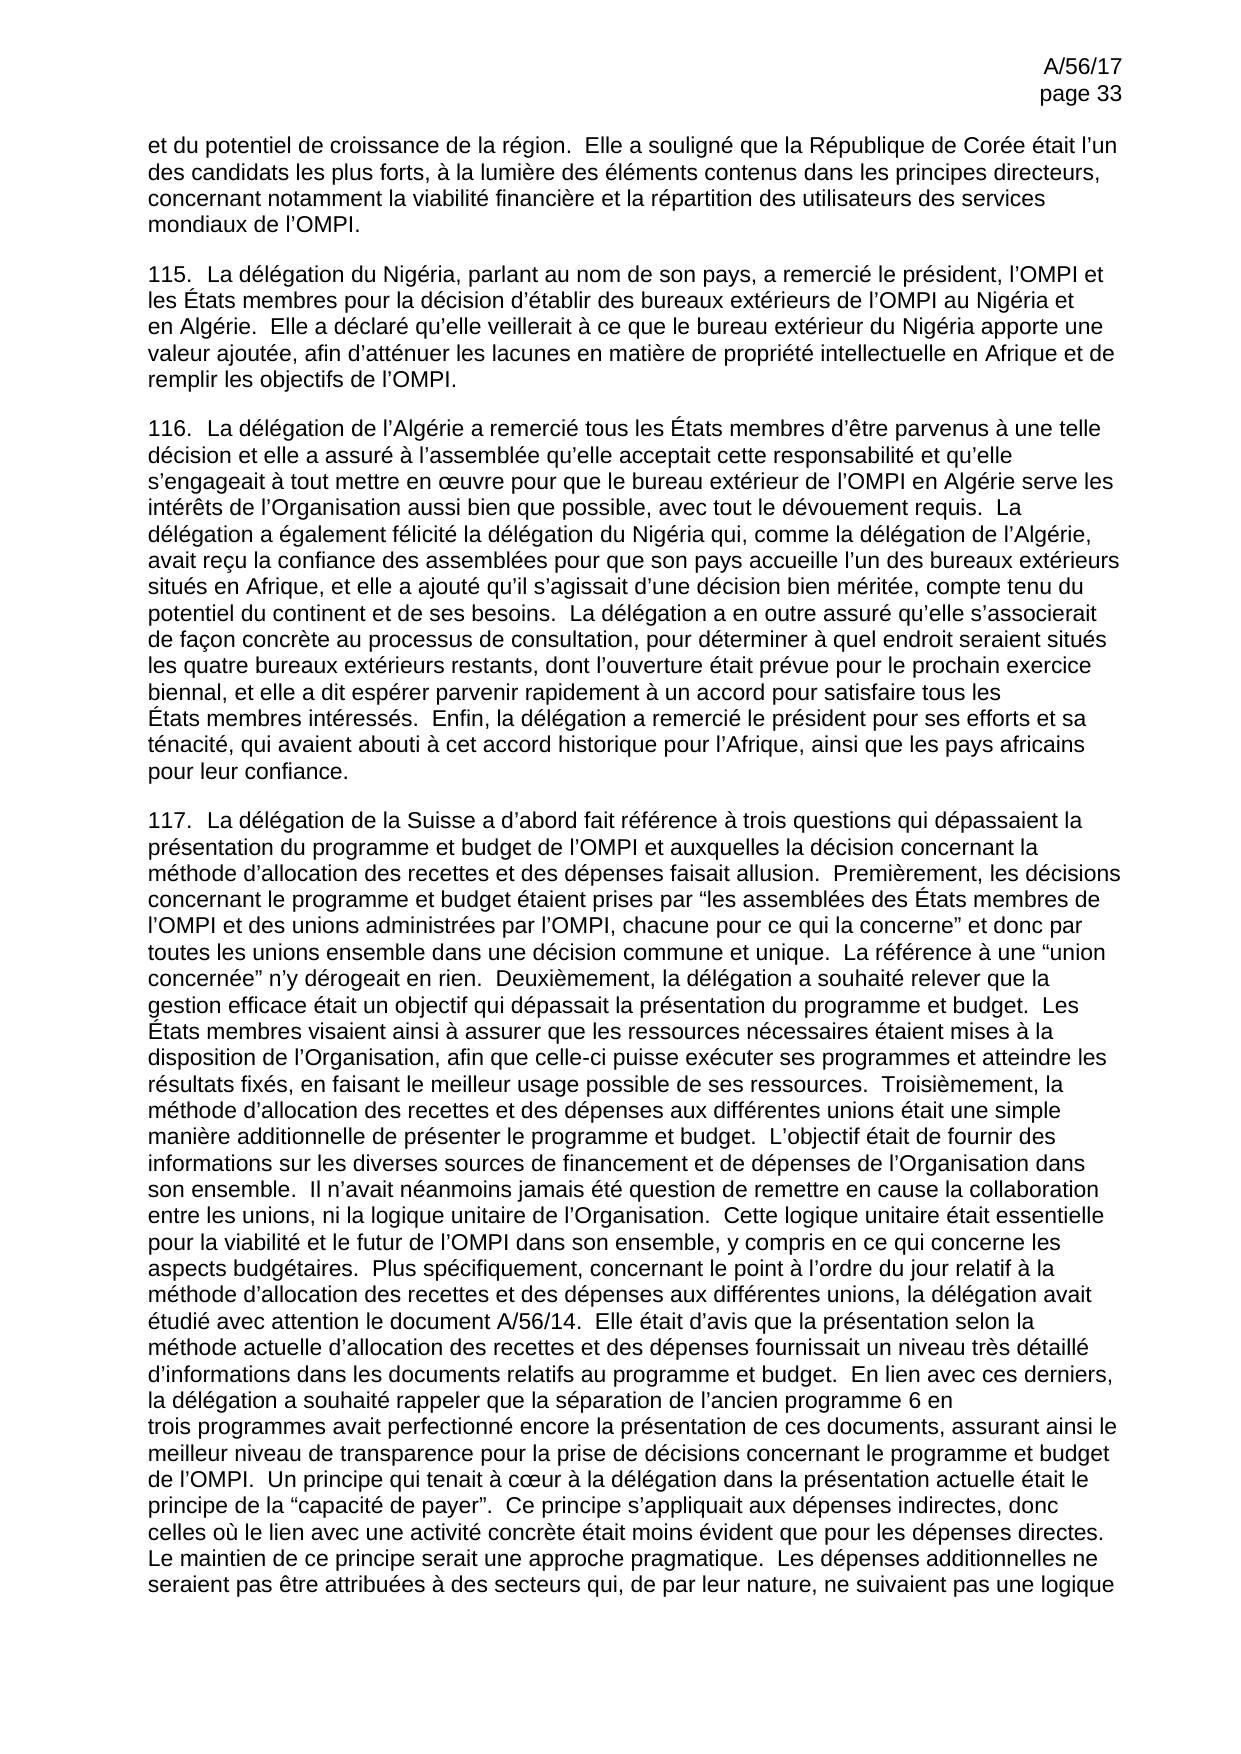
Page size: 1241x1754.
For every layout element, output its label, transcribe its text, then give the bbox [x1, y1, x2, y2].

text La délégation de l’Algérie a remercié tous les États membres d’être parvenus à une telle décision et elle a assuré à l’assemblée qu’elle acceptait cette responsabilité et qu’elle s’engageait à tout mettre en œuvre pour que le bureau extérieur de l’OMPI en Algérie serve les intérêts de l’Organisation aussi bien que possible, avec tout le dévouement requis. La délégation a également félicité la délégation du Nigéria qui, comme la délégation de l’Algérie, avait reçu la confiance des assemblées pour que son pays accueille l’un des bureaux extérieurs situés en Afrique, et elle a ajouté qu’il s’agissait d’une décision bien méritée, compte tenu du potentiel du continent et de ses besoins. La délégation a en outre assuré qu’elle s’associerait de façon concrète au processus de consultation, pour déterminer à quel endroit seraient situés les quatre bureaux extérieurs restants, dont l’ouverture était prévue pour le prochain exercice biennal, et elle a dit espérer parvenir rapidement à un accord pour satisfaire tous les États membres intéressés. Enfin, la délégation a remercié le président pour ses efforts et sa ténacité, qui avaient abouti à cet accord historique pour l’Afrique, ainsi que les pays africains pour leur confiance. [148, 415, 1122, 784]
text La délégation du Nigéria, parlant au nom de son pays, a remercié le président, l’OMPI et les États membres pour la décision d’établir des bureaux extérieurs de l’OMPI au Nigéria et en Algérie. Elle a déclaré qu’elle veillerait à ce que le bureau extérieur du Nigéria apporte une valeur ajoutée, afin d’atténuer les lacunes en matière de propriété intellectuelle en Afrique et de remplir les objectifs de l’OMPI. [148, 261, 1122, 392]
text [148, 132, 1122, 238]
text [148, 807, 1122, 1598]
